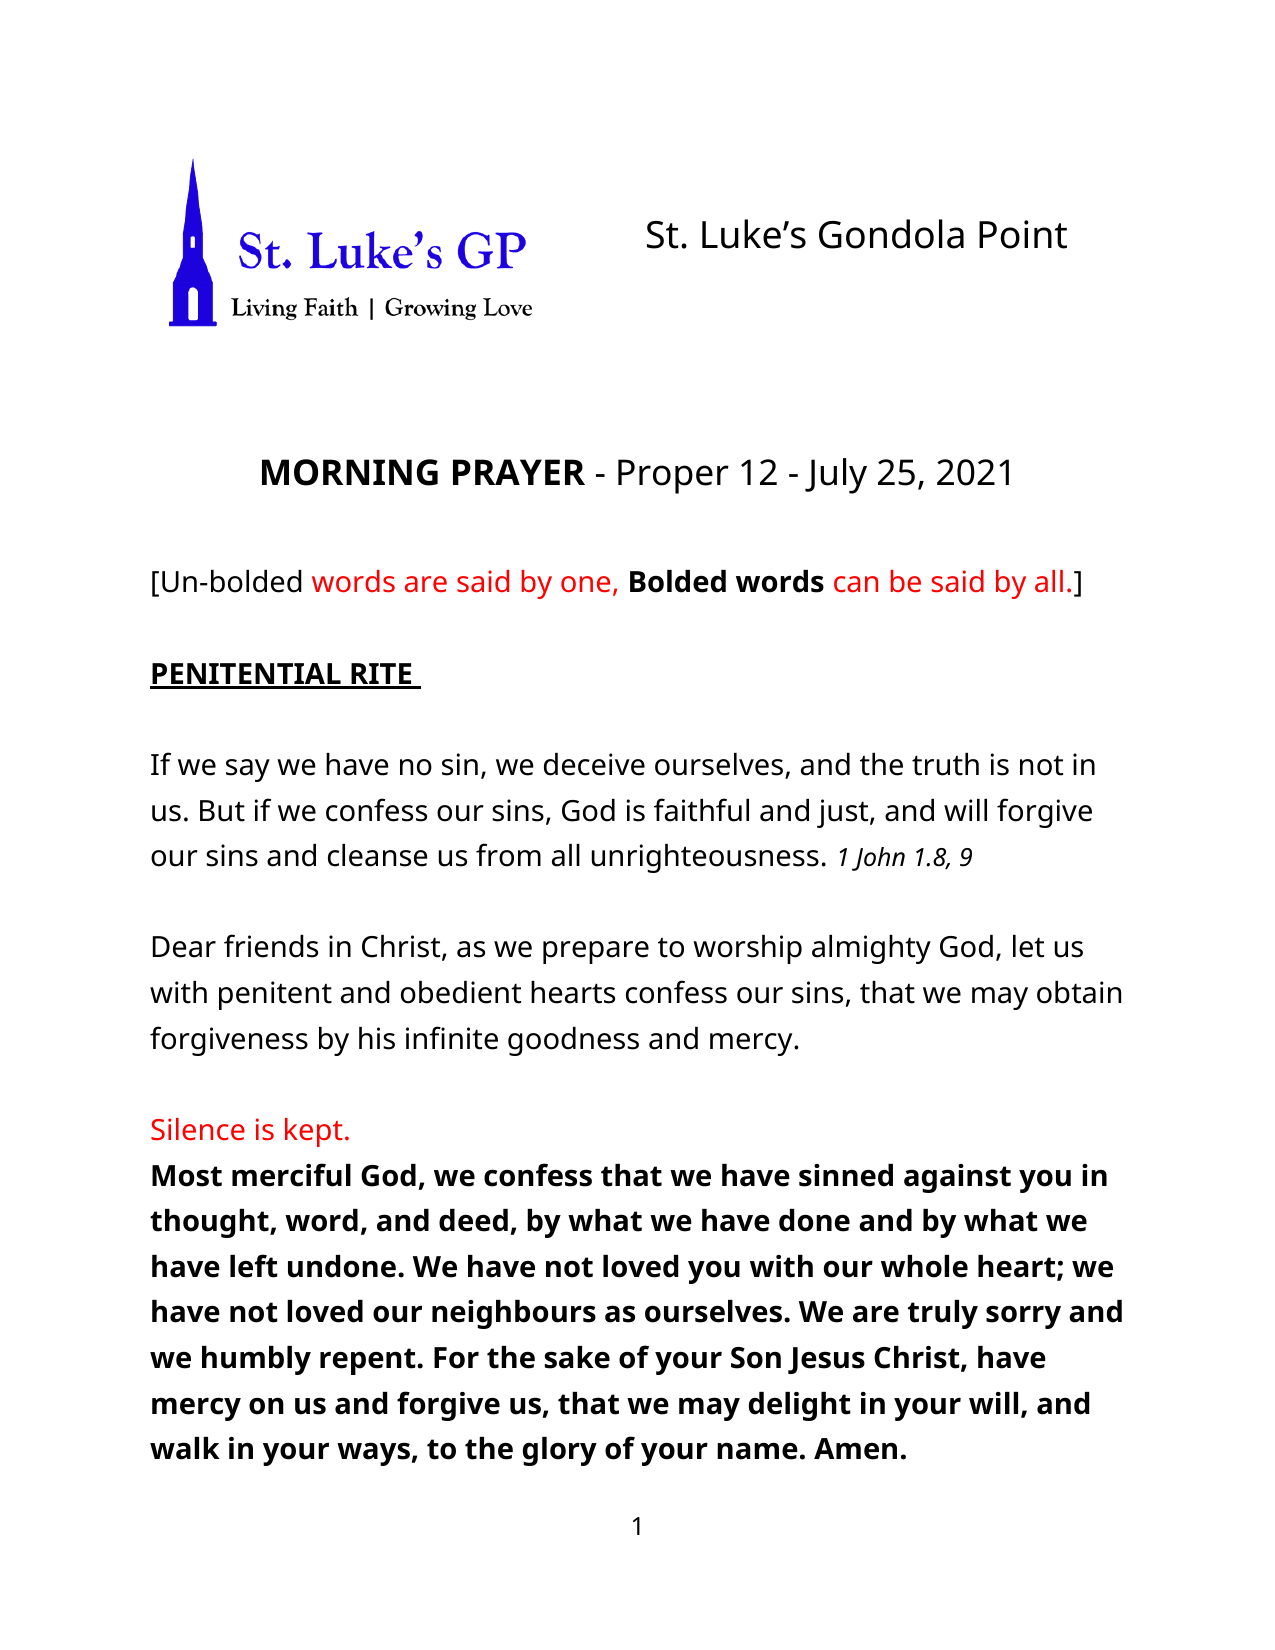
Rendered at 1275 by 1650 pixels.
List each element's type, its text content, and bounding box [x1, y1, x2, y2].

text St. Luke’s Gondola Point [569, 209, 1125, 260]
text Dear friends in Christ, as we prepare to worship almighty God, let us with penitent and obedient hearts confess our sins, that we may obtain forgiveness by his infinite goodness and mercy. [150, 927, 1125, 1058]
text PENITENTIAL RITE [150, 653, 1125, 693]
picture [150, 150, 569, 344]
text If we say we have no sin, we deceive ourselves, and the truth is not in us. But if we confess our sins, God is faithful and just, and will forgive our sins and cleanse us from all unrighteousness. 1 John 1.8, 9 [150, 744, 1125, 875]
text Silence is kept. [150, 1109, 1125, 1149]
text MORNING PRAYER - Proper 12 - July 25, 2021 [150, 448, 1125, 496]
text Most merciful God, we confess that we have sinned against you in thought, word, and deed, by what we have done and by what we have left undone. We have not loved you with our whole heart; we have not loved our neighbours as ourselves. We are truly sorry and we humbly repent. For the sake of your Son Jesus Christ, have mercy on us and forgive us, that we may delight in your will, and walk in your ways, to the glory of your name. Amen. [150, 1155, 1125, 1468]
text [Un-bolded words are said by one, Bolded words can be said by all.] [150, 562, 1125, 601]
